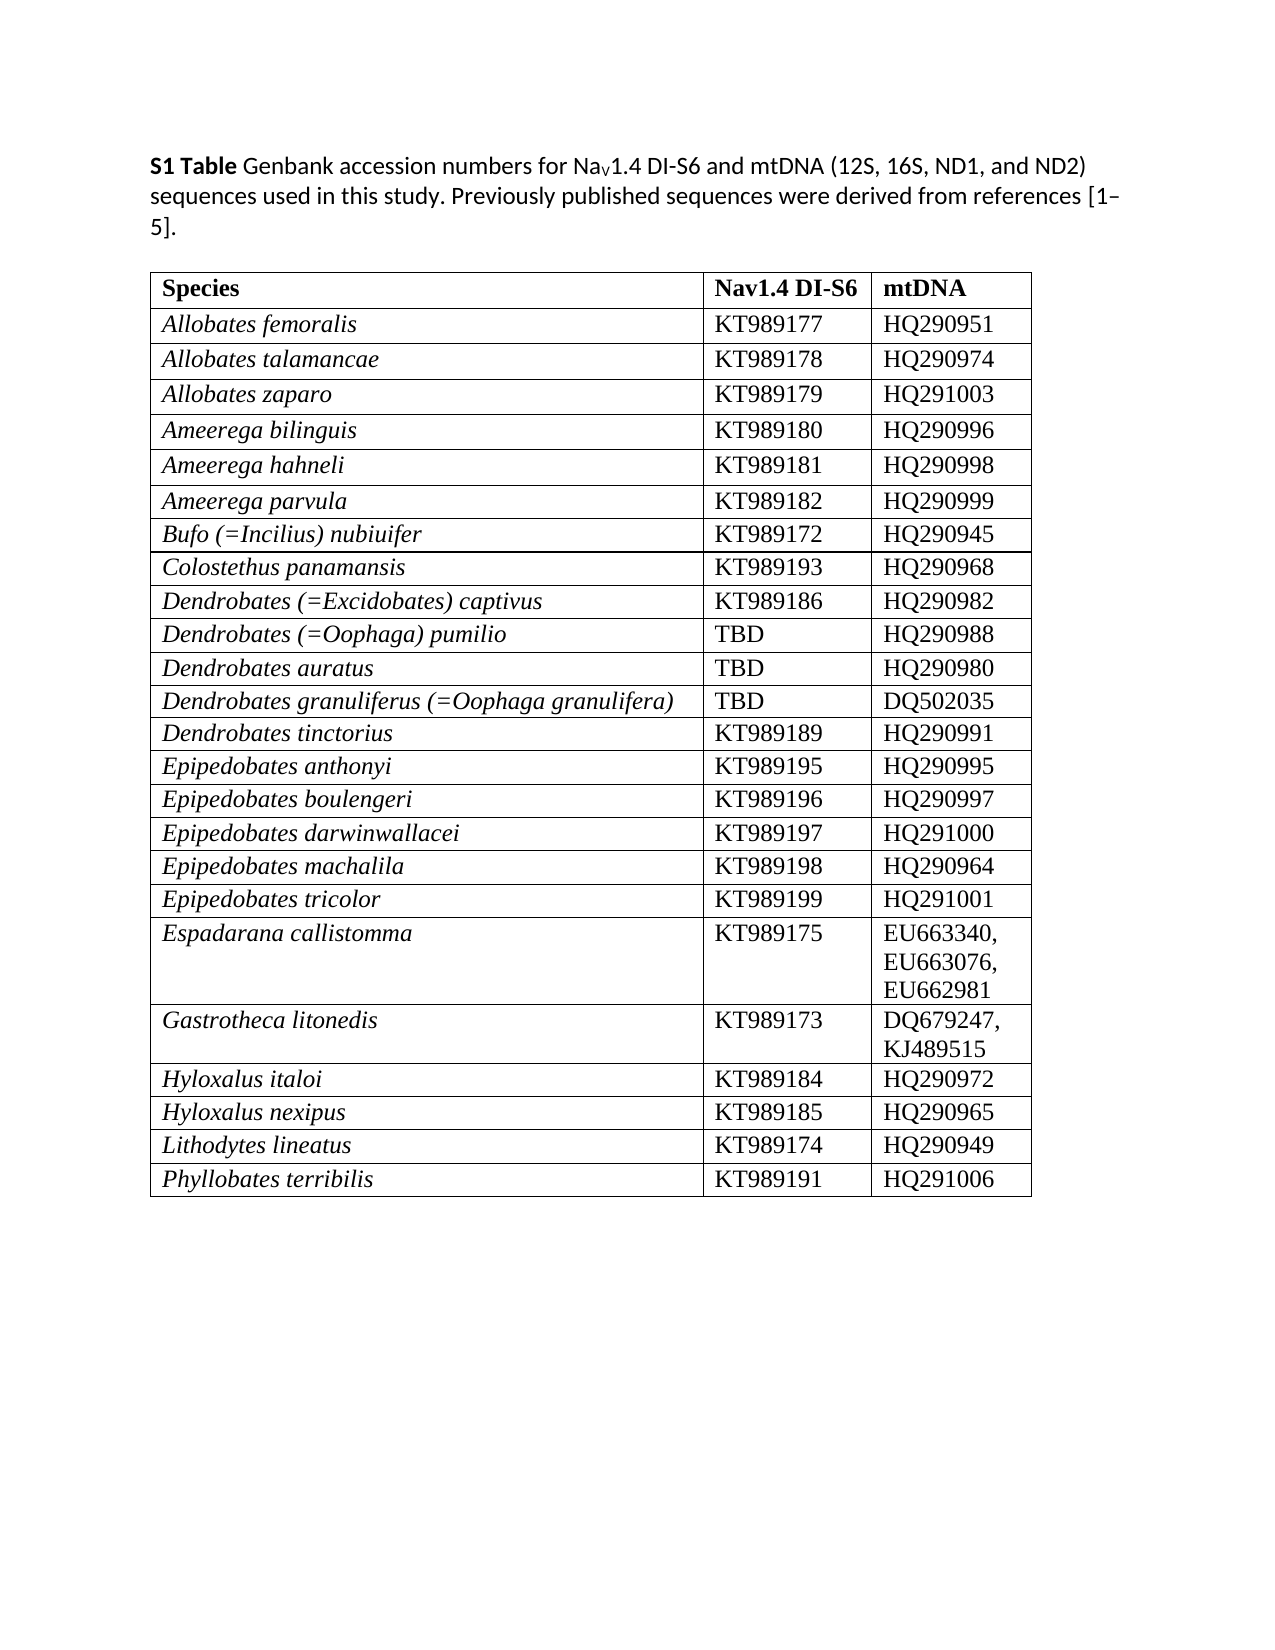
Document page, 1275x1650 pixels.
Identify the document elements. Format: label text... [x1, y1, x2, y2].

table_cell Dendrobates (=Oophaga) pumilio [151, 619, 703, 652]
table_cell HQ290998 [872, 450, 1031, 485]
table_cell HQ290951 [872, 309, 1031, 343]
table_cell HQ290988 [872, 619, 1031, 652]
table_cell Allobates talamancae [151, 344, 703, 378]
table_cell KT989175 [704, 918, 871, 1004]
table_cell KT989173 [704, 1005, 871, 1063]
table_cell HQ290997 [872, 785, 1031, 817]
table_cell KT989186 [704, 586, 871, 618]
table_cell HQ290949 [872, 1130, 1031, 1163]
text S1 Table Genbank accession numbers for NaV1.4 DI-S6 and mtDNA (12S, 16S, ND1, and ND2) sequences used in this study. Previously published sequences were derived from references [1–5]. [150, 150, 1125, 242]
table_cell HQ291006 [872, 1164, 1031, 1196]
table_cell Dendrobates auratus [151, 653, 703, 685]
table_cell HQ290968 [872, 553, 1031, 585]
table_cell Epipedobates tricolor [151, 885, 703, 917]
table_cell KT989197 [704, 818, 871, 850]
table_cell KT989179 [704, 380, 871, 414]
table_cell HQ290972 [872, 1064, 1031, 1096]
table_cell Phyllobates terribilis [151, 1164, 703, 1196]
table_cell HQ290974 [872, 344, 1031, 378]
table_cell HQ290982 [872, 586, 1031, 618]
table_cell Allobates femoralis [151, 309, 703, 343]
table_cell EU663340, EU663076, EU662981 [872, 918, 1031, 1004]
table_cell Dendrobates (=Excidobates) captivus [151, 586, 703, 618]
table_cell Epipedobates darwinwallacei [151, 818, 703, 850]
table_cell Bufo (=Incilius) nubiuifer [151, 519, 703, 551]
table_cell KT989193 [704, 553, 871, 585]
table_cell Dendrobates tinctorius [151, 718, 703, 750]
table_cell Espadarana callistomma [151, 918, 703, 1004]
table_cell KT989178 [704, 344, 871, 378]
table_cell Gastrotheca litonedis [151, 1005, 703, 1063]
table_header Nav1.4 DI-S6 [704, 273, 871, 308]
table_cell Dendrobates granuliferus (=Oophaga granulifera) [151, 686, 703, 717]
table_cell HQ290945 [872, 519, 1031, 551]
table_cell KT989198 [704, 851, 871, 883]
table_cell KT989185 [704, 1097, 871, 1129]
table_cell HQ290996 [872, 415, 1031, 449]
table_cell Epipedobates machalila [151, 851, 703, 883]
table_cell Ameerega bilinguis [151, 415, 703, 449]
table_cell KT989182 [704, 486, 871, 518]
table_cell KT989191 [704, 1164, 871, 1196]
table_cell TBD [704, 653, 871, 685]
table_cell Allobates zaparo [151, 380, 703, 414]
table_cell Hyloxalus italoi [151, 1064, 703, 1096]
table_cell Ameerega parvula [151, 486, 703, 518]
table_cell HQ290980 [872, 653, 1031, 685]
table_cell HQ291001 [872, 885, 1031, 917]
table_cell HQ290965 [872, 1097, 1031, 1129]
table_cell TBD [704, 686, 871, 717]
table_cell Epipedobates anthonyi [151, 751, 703, 783]
table_cell HQ290991 [872, 718, 1031, 750]
table_cell Lithodytes lineatus [151, 1130, 703, 1163]
table_cell KT989195 [704, 751, 871, 783]
table_header Species [151, 273, 703, 308]
table_cell TBD [704, 619, 871, 652]
table_cell HQ290995 [872, 751, 1031, 783]
table_cell HQ291003 [872, 380, 1031, 414]
table_cell KT989199 [704, 885, 871, 917]
table_cell HQ290964 [872, 851, 1031, 883]
table_cell DQ679247, KJ489515 [872, 1005, 1031, 1063]
table_cell KT989184 [704, 1064, 871, 1096]
table_cell KT989172 [704, 519, 871, 551]
table_header mtDNA [872, 273, 1031, 308]
table_cell Hyloxalus nexipus [151, 1097, 703, 1129]
table_cell Ameerega hahneli [151, 450, 703, 485]
table_cell DQ502035 [872, 686, 1031, 717]
table_cell HQ290999 [872, 486, 1031, 518]
table_cell KT989196 [704, 785, 871, 817]
table_cell KT989189 [704, 718, 871, 750]
table_cell KT989181 [704, 450, 871, 485]
table_cell HQ291000 [872, 818, 1031, 850]
table_cell Epipedobates boulengeri [151, 785, 703, 817]
table_cell KT989174 [704, 1130, 871, 1163]
table_cell KT989180 [704, 415, 871, 449]
table_cell Colostethus panamansis [151, 553, 703, 585]
table_cell KT989177 [704, 309, 871, 343]
